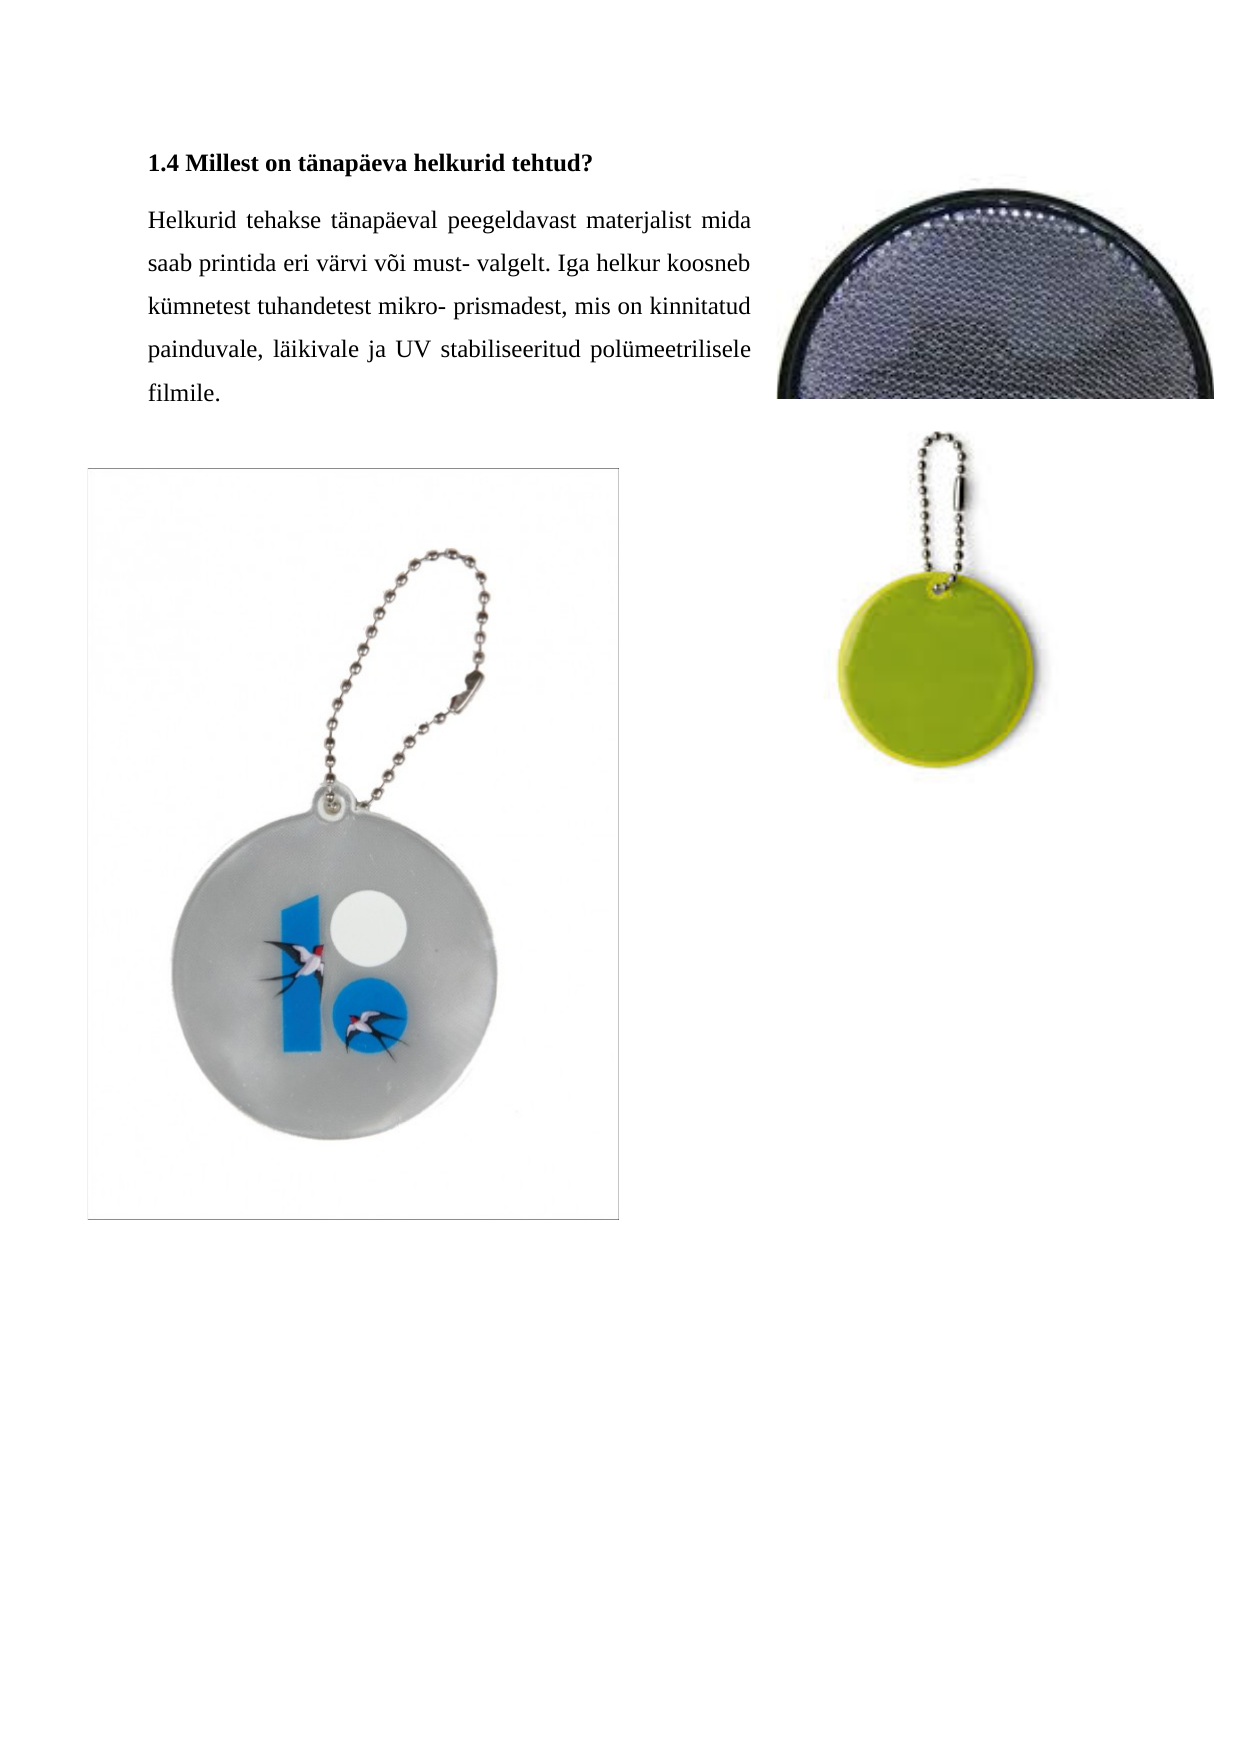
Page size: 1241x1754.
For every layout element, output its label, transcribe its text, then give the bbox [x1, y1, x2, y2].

picture [87, 468, 619, 1220]
picture [674, 158, 1214, 804]
text 1.4 Millest on tänapäeva helkurid tehtud? [148, 148, 1093, 176]
text Helkurid tehakse tänapäeval peegeldavast materjalist mida saab printida eri värvi või must- valgelt. Iga helkur koosneb kümnetest tuhandetest mikro- prismadest, mis on kinnitatud painduvale, läikivale ja UV stabiliseeritud polümeetrilisele filmile. [148, 205, 776, 406]
